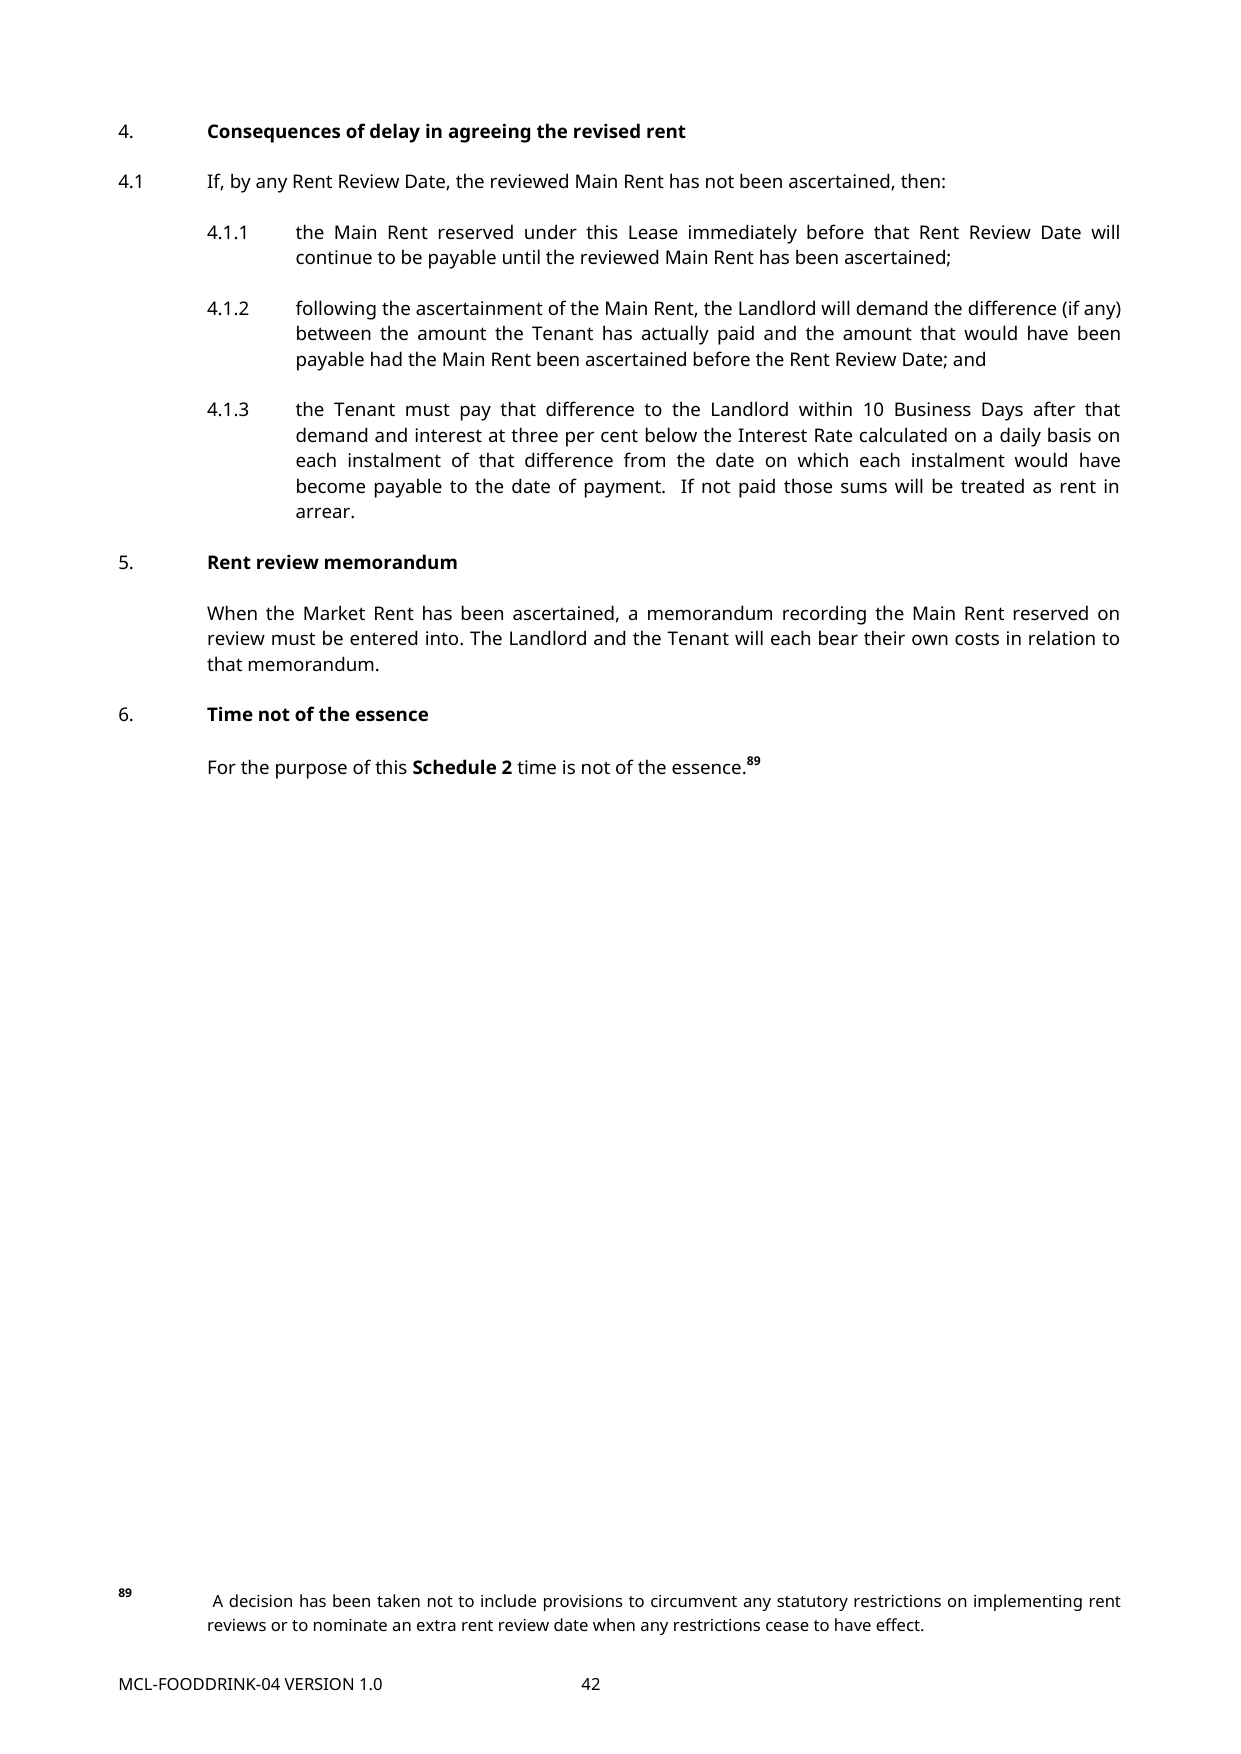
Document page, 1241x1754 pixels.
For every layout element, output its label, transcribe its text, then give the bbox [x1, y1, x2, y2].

text Time not of the essence [118, 701, 1122, 727]
text When the Market Rent has been ascertained, a memorandum recording the Main Rent reserved on review must be entered into. The Landlord and the Tenant will each bear their own costs in relation to that memorandum. [207, 600, 1122, 676]
text Rent review memorandum [118, 549, 1122, 575]
text following the ascertainment of the Main Rent, the Landlord will demand the difference (if any) between the amount the Tenant has actually paid and the amount that would have been payable had the Main Rent been ascertained before the Rent Review Date; and [207, 295, 1122, 372]
text If, by any Rent Review Date, the reviewed Main Rent has not been ascertained, then: [118, 169, 1122, 194]
text Consequences of delay in agreeing the revised rent [118, 118, 1122, 144]
text the Main Rent reserved under this Lease immediately before that Rent Review Date will continue to be payable until the reviewed Main Rent has been ascertained; [207, 219, 1122, 270]
text the Tenant must pay that difference to the Landlord within 10 Business Days after that demand and interest at three per cent below the Interest Rate calculated on a daily basis on each instalment of that difference from the date on which each instalment would have become payable to the date of payment. If not paid those sums will be treated as rent in arrear. [207, 397, 1122, 524]
text For the purpose of this Schedule ‎2 time is not of the essence. [207, 752, 1122, 780]
